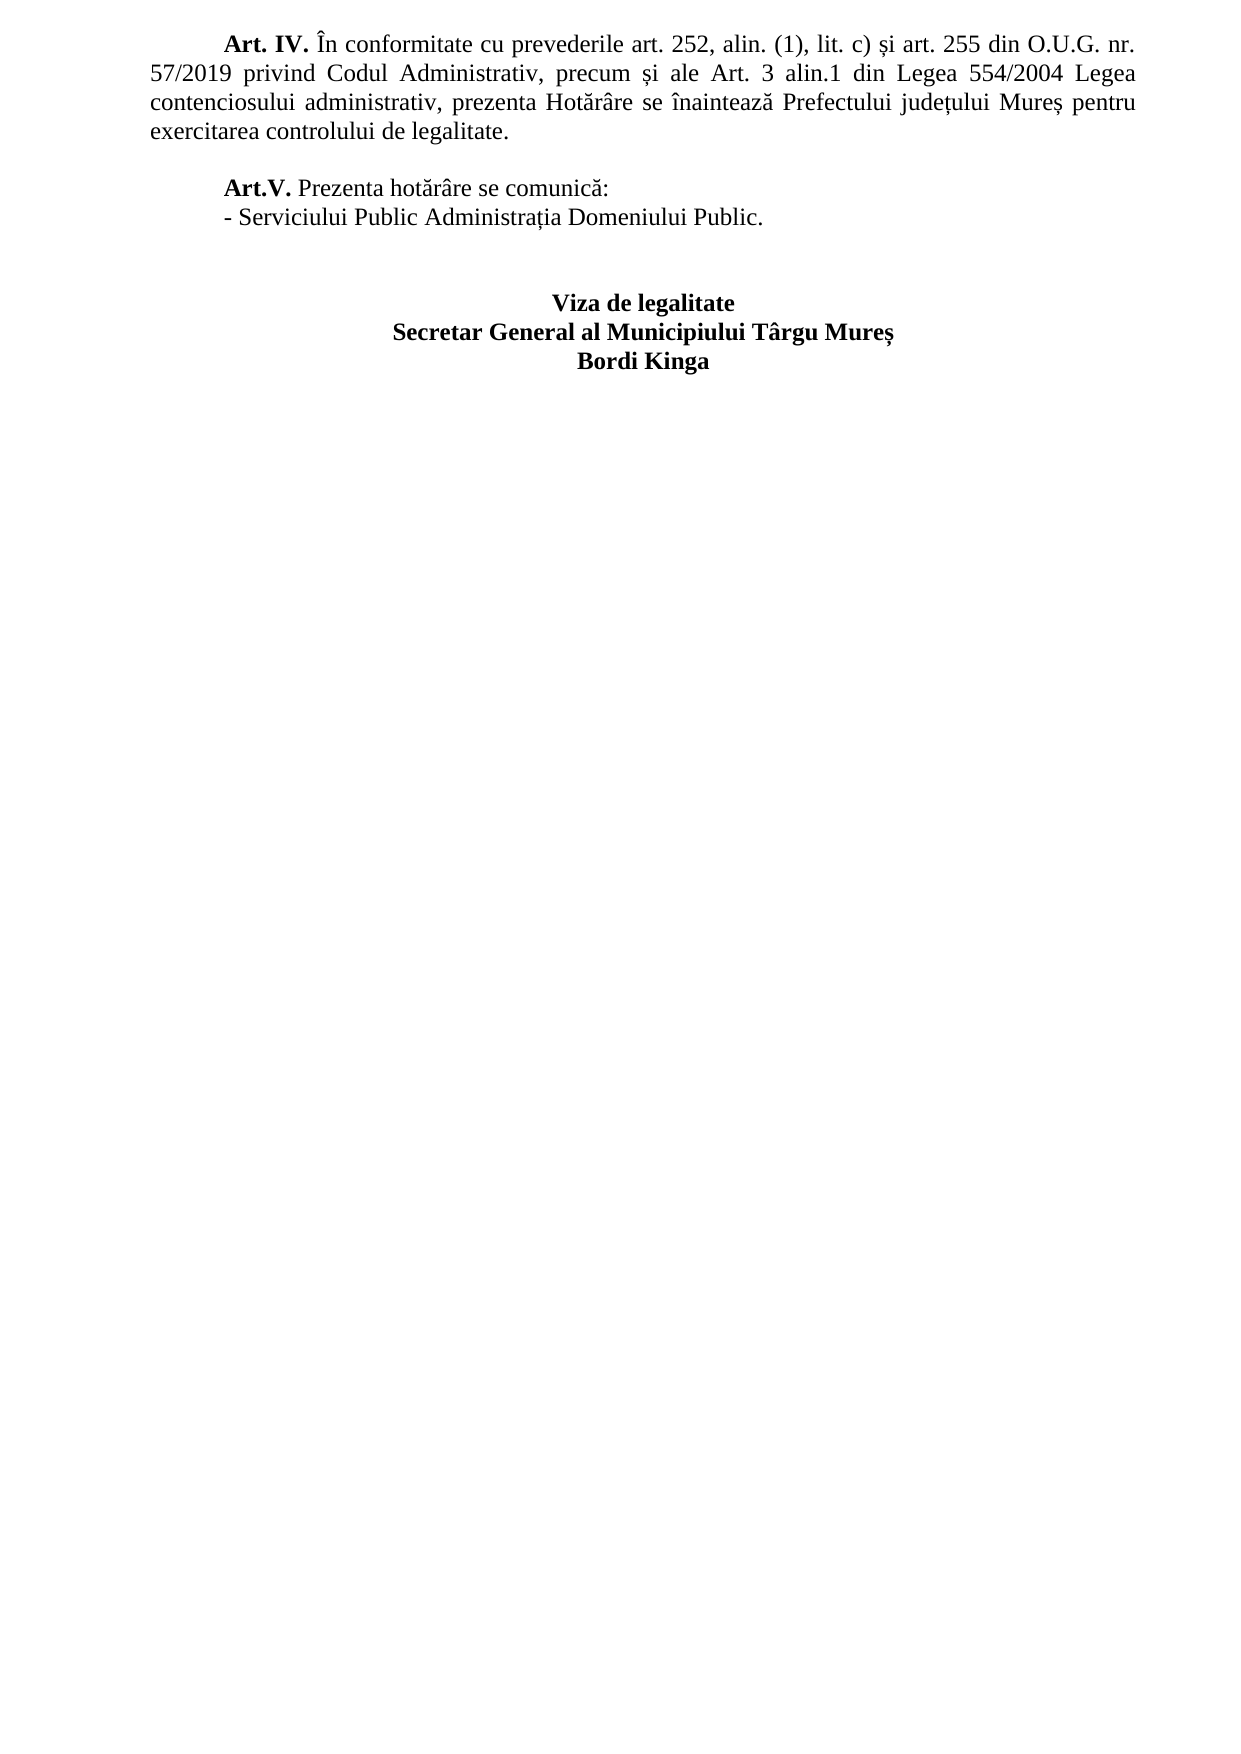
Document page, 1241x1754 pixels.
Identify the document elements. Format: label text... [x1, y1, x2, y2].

text Bordi Kinga [150, 346, 1137, 374]
text Art.V. Prezenta hotărâre se comunică: [150, 173, 1137, 202]
text Secretar General al Municipiului Târgu Mureș [150, 317, 1137, 346]
text Viza de legalitate [150, 288, 1137, 317]
text Art. IV. În conformitate cu prevederile art. 252, alin. (1), lit. c) și art. 255 din O.U.G. nr. 57/2019 privind Codul Administrativ, precum și ale Art. 3 alin.1 din Legea 554/2004 Legea contenciosului administrativ, prezenta Hotărâre se înaintează Prefectului județului Mureș pentru exercitarea controlului de legalitate. [150, 29, 1137, 144]
text - Serviciului Public Administrația Domeniului Public. [150, 202, 1137, 231]
